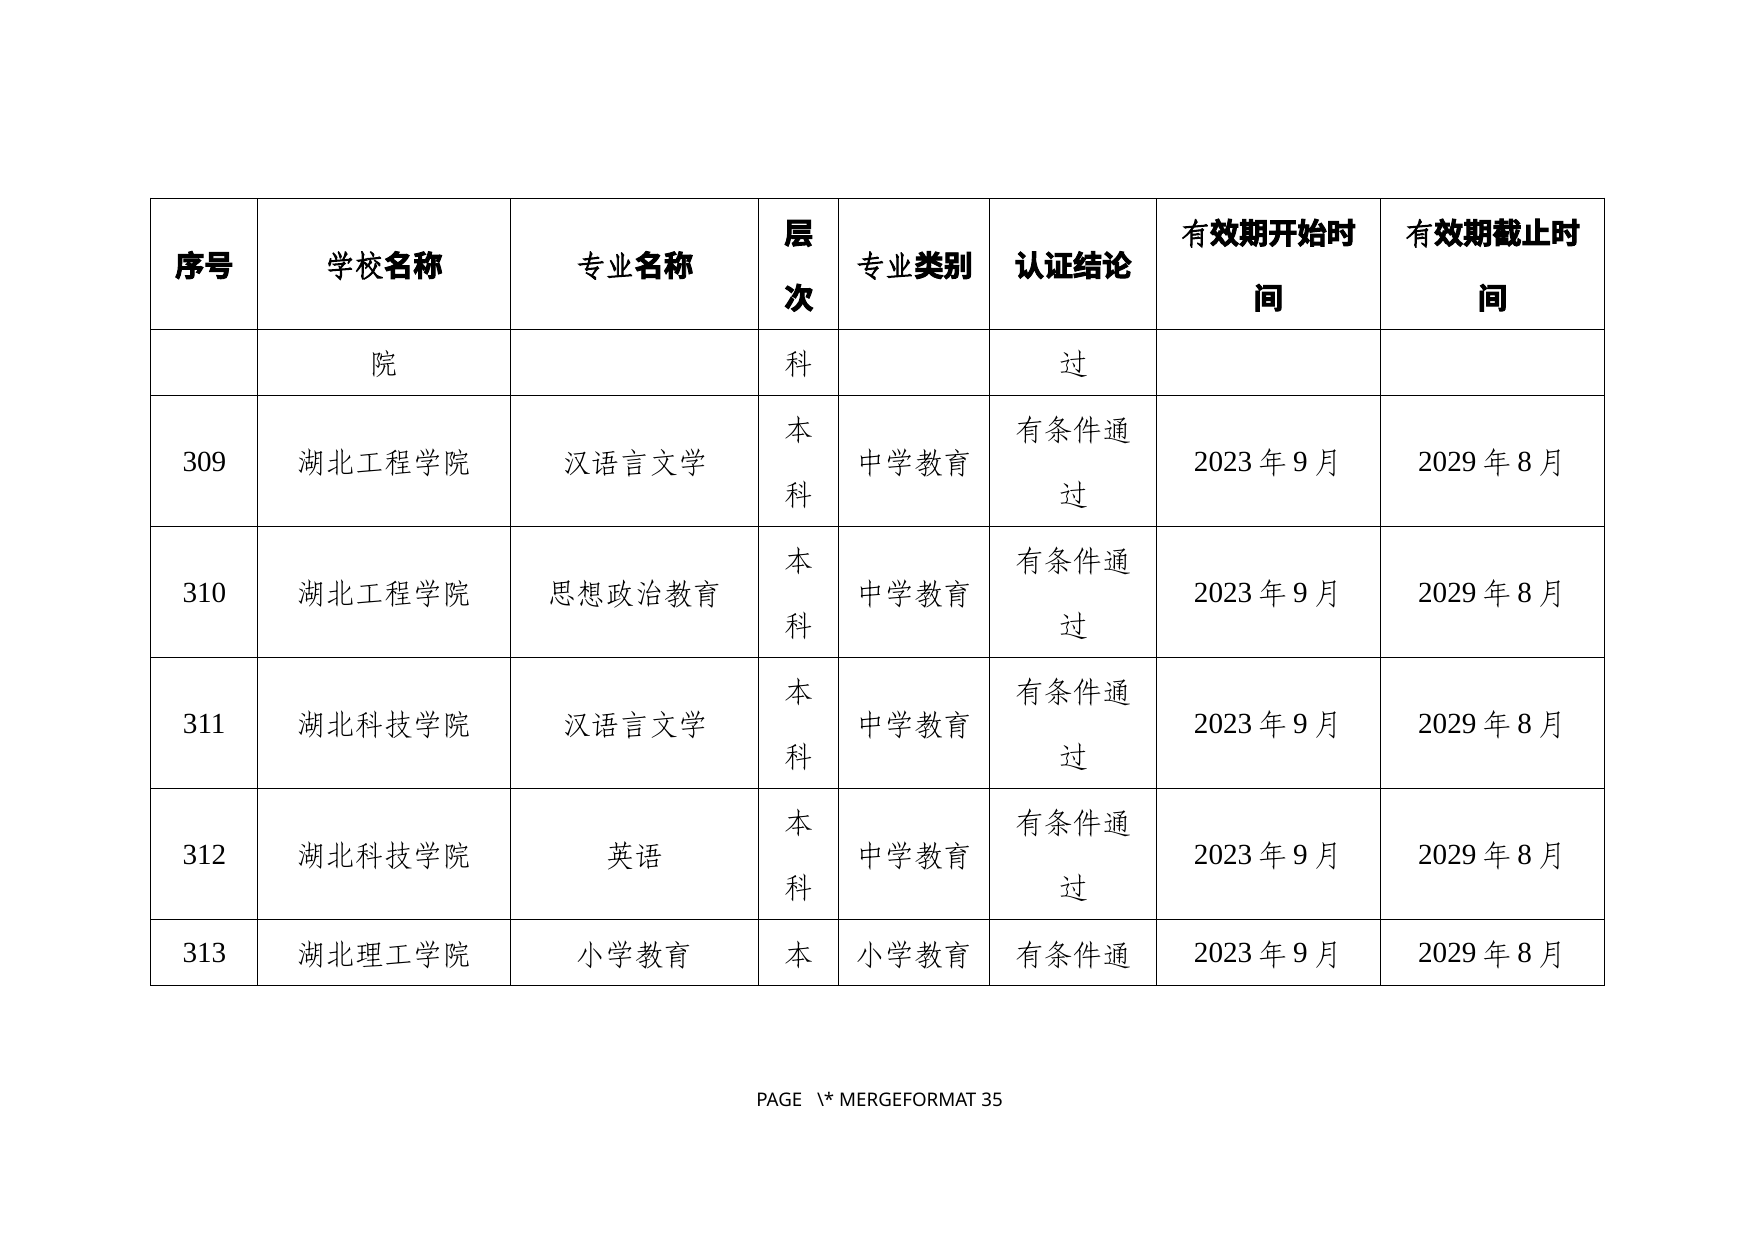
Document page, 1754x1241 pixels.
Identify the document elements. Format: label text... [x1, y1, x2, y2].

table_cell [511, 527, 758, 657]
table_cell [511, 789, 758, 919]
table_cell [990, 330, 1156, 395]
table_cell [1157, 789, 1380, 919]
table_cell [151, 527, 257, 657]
table_header 学校名称 [258, 199, 510, 329]
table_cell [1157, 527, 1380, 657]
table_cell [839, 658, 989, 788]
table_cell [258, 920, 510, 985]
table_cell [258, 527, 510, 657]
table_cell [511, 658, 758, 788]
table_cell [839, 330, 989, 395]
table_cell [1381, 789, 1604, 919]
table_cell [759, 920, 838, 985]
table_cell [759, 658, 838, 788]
table_header 专业名称 [511, 199, 758, 329]
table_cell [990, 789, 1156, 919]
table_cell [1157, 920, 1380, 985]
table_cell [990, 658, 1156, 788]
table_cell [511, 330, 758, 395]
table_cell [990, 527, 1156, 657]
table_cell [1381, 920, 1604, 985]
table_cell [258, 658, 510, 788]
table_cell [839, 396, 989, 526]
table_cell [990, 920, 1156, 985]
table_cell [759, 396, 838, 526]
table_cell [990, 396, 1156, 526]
table_header 专业类别 [839, 199, 989, 329]
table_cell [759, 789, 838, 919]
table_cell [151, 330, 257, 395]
table_header 序号 [151, 199, 257, 329]
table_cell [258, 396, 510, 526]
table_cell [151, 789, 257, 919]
table_header 有效期截止时间 [1381, 199, 1604, 329]
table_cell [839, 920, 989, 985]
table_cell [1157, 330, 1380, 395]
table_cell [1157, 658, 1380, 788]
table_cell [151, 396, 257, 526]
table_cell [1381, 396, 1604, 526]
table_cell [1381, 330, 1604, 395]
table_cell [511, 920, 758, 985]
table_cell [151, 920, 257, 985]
table_header 层次 [759, 199, 838, 329]
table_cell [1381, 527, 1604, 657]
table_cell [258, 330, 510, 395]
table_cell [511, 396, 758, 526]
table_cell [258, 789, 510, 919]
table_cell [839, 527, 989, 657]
table_header 有效期开始时间 [1157, 199, 1380, 329]
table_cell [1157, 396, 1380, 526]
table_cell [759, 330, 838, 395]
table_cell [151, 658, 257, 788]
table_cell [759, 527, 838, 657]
table_header 认证结论 [990, 199, 1156, 329]
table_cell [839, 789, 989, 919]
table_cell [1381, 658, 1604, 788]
